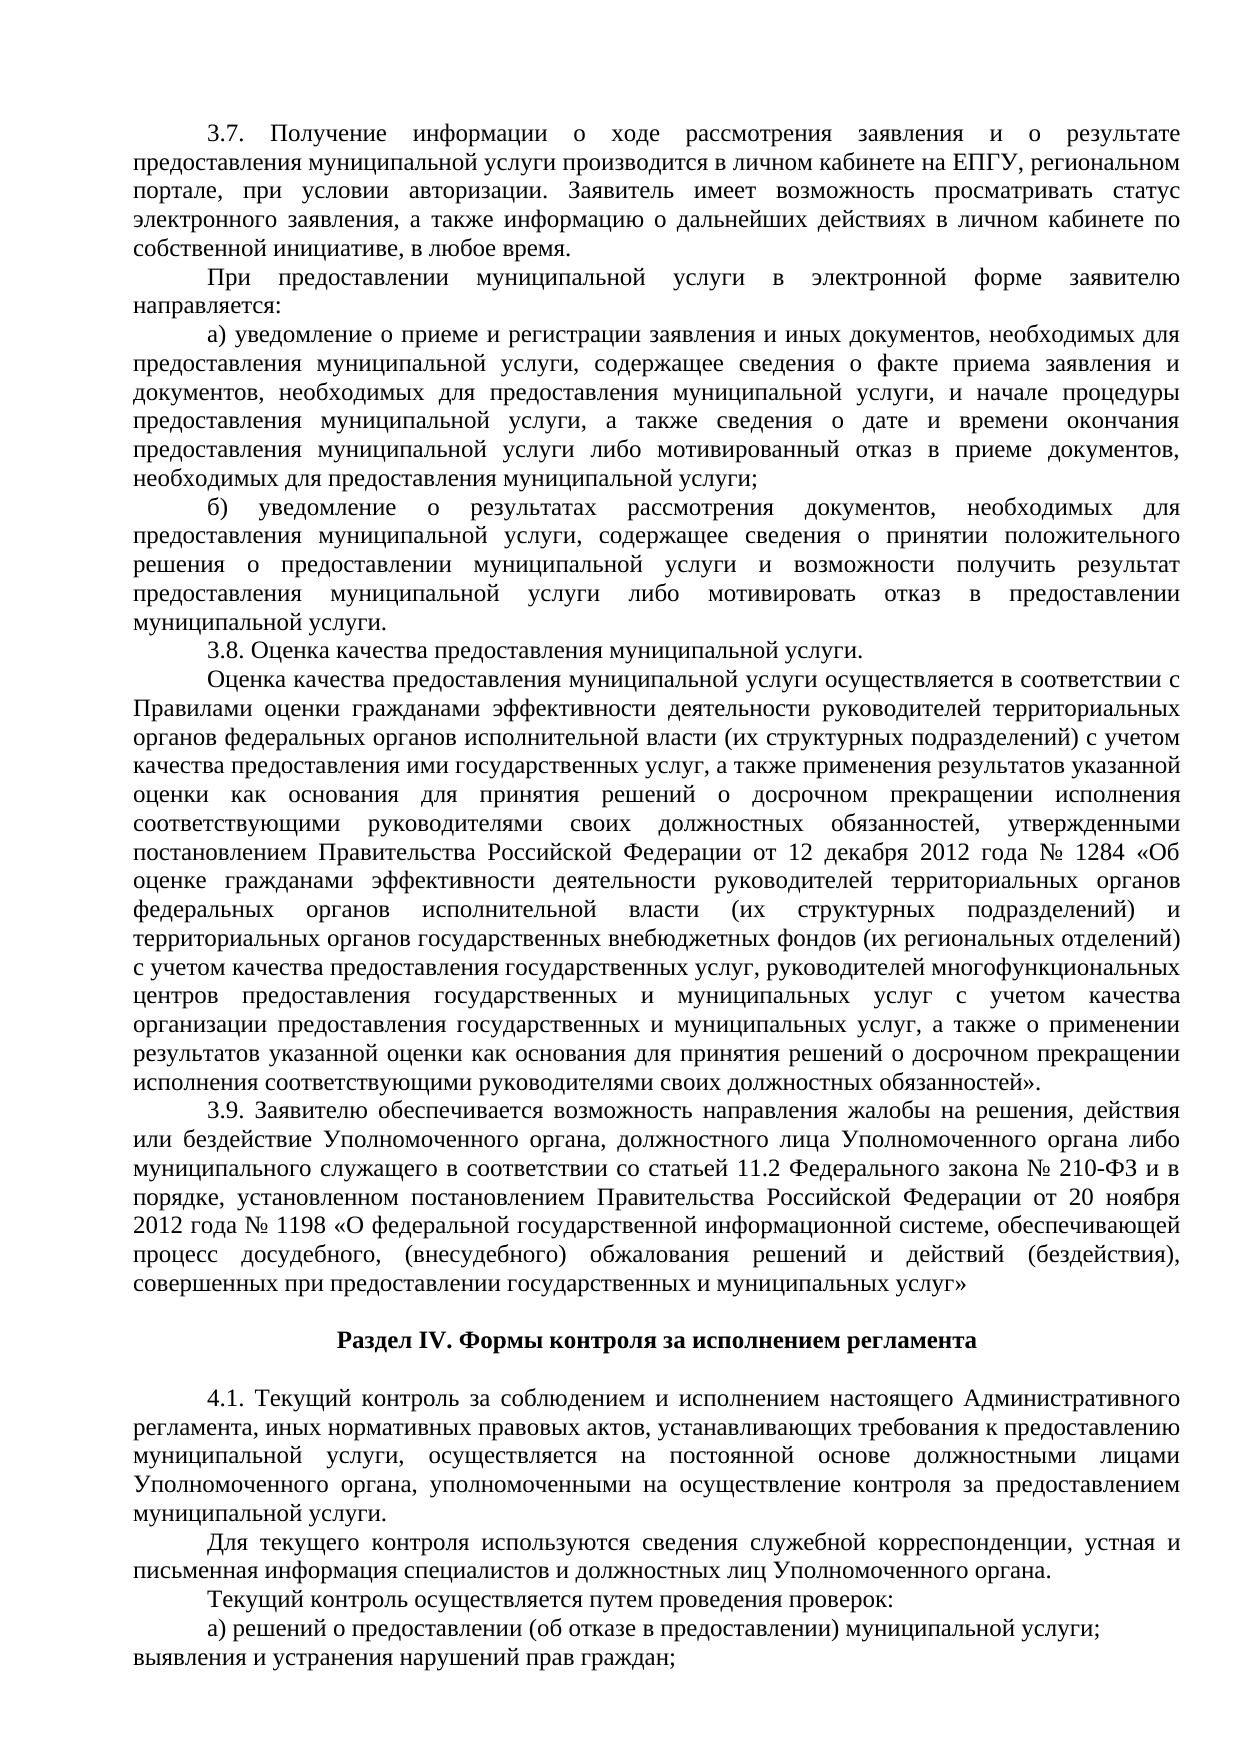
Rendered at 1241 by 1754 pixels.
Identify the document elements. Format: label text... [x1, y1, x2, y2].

text 3.7. Получение информации о ходе рассмотрения заявления и о результате предоставления муниципальной услуги производится в личном кабинете на ЕПГУ, региональном портале, при условии авторизации. Заявитель имеет возможность просматривать статус электронного заявления, а также информацию о дальнейших действиях в личном кабинете по собственной инициативе, в любое время. [133, 118, 1181, 262]
text выявления и устранения нарушений прав граждан; [133, 1642, 1181, 1671]
text Оценка качества предоставления муниципальной услуги осуществляется в соответствии с Правилами оценки гражданами эффективности деятельности руководителей территориальных органов федеральных органов исполнительной власти (их структурных подразделений) с учетом качества предоставления ими государственных услуг, а также применения результатов указанной оценки как основания для принятия решений о досрочном прекращении исполнения соответствующими руководителями своих должностных обязанностей, утвержденными постановлением Правительства Российской Федерации от 12 декабря 2012 года № 1284 «Об оценке гражданами эффективности деятельности руководителей территориальных органов федеральных органов исполнительной власти (их структурных подразделений) и территориальных органов государственных внебюджетных фондов (их региональных отделений) с учетом качества предоставления государственных услуг, руководителей многофункциональных центров предоставления государственных и муниципальных услуг с учетом качества организации предоставления государственных и муниципальных услуг, а также о применении результатов указанной оценки как основания для принятия решений о досрочном прекращении исполнения соответствующими руководителями своих должностных обязанностей». [133, 664, 1181, 1096]
text 4.1. Текущий контроль за соблюдением и исполнением настоящего Административного регламента, иных нормативных правовых актов, устанавливающих требования к предоставлению муниципальной услуги, осуществляется на постоянной основе должностными лицами Уполномоченного органа, уполномоченными на осуществление контроля за предоставлением муниципальной услуги. [133, 1383, 1181, 1527]
text Текущий контроль осуществляется путем проведения проверок: [133, 1584, 1181, 1613]
text Для текущего контроля используются сведения служебной корреспонденции, устная и письменная информация специалистов и должностных лиц Уполномоченного органа. [133, 1527, 1181, 1584]
text 3.9. Заявителю обеспечивается возможность направления жалобы на решения, действия или бездействие Уполномоченного органа, должностного лица Уполномоченного органа либо муниципального служащего в соответствии со статьей 11.2 Федерального закона № 210-ФЗ и в порядке, установленном постановлением Правительства Российской Федерации от 20 ноября 2012 года № 1198 «О федеральной государственной информационной системе, обеспечивающей процесс досудебного, (внесудебного) обжалования решений и действий (бездействия), совершенных при предоставлении государственных и муниципальных услуг» [133, 1096, 1181, 1297]
text а) решений о предоставлении (об отказе в предоставлении) муниципальной услуги; [133, 1613, 1181, 1642]
text При предоставлении муниципальной услуги в электронной форме заявителю направляется: [133, 262, 1181, 319]
text 3.8. Оценка качества предоставления муниципальной услуги. [133, 636, 1181, 664]
text Раздел IV. Формы контроля за исполнением регламента [133, 1326, 1181, 1354]
text б) уведомление о результатах рассмотрения документов, необходимых для предоставления муниципальной услуги, содержащее сведения о принятии положительного решения о предоставлении муниципальной услуги и возможности получить результат предоставления муниципальной услуги либо мотивировать отказ в предоставлении муниципальной услуги. [133, 492, 1181, 636]
text а) уведомление о приеме и регистрации заявления и иных документов, необходимых для предоставления муниципальной услуги, содержащее сведения о факте приема заявления и документов, необходимых для предоставления муниципальной услуги, и начале процедуры предоставления муниципальной услуги, а также сведения о дате и времени окончания предоставления муниципальной услуги либо мотивированный отказ в приеме документов, необходимых для предоставления муниципальной услуги; [133, 319, 1181, 492]
